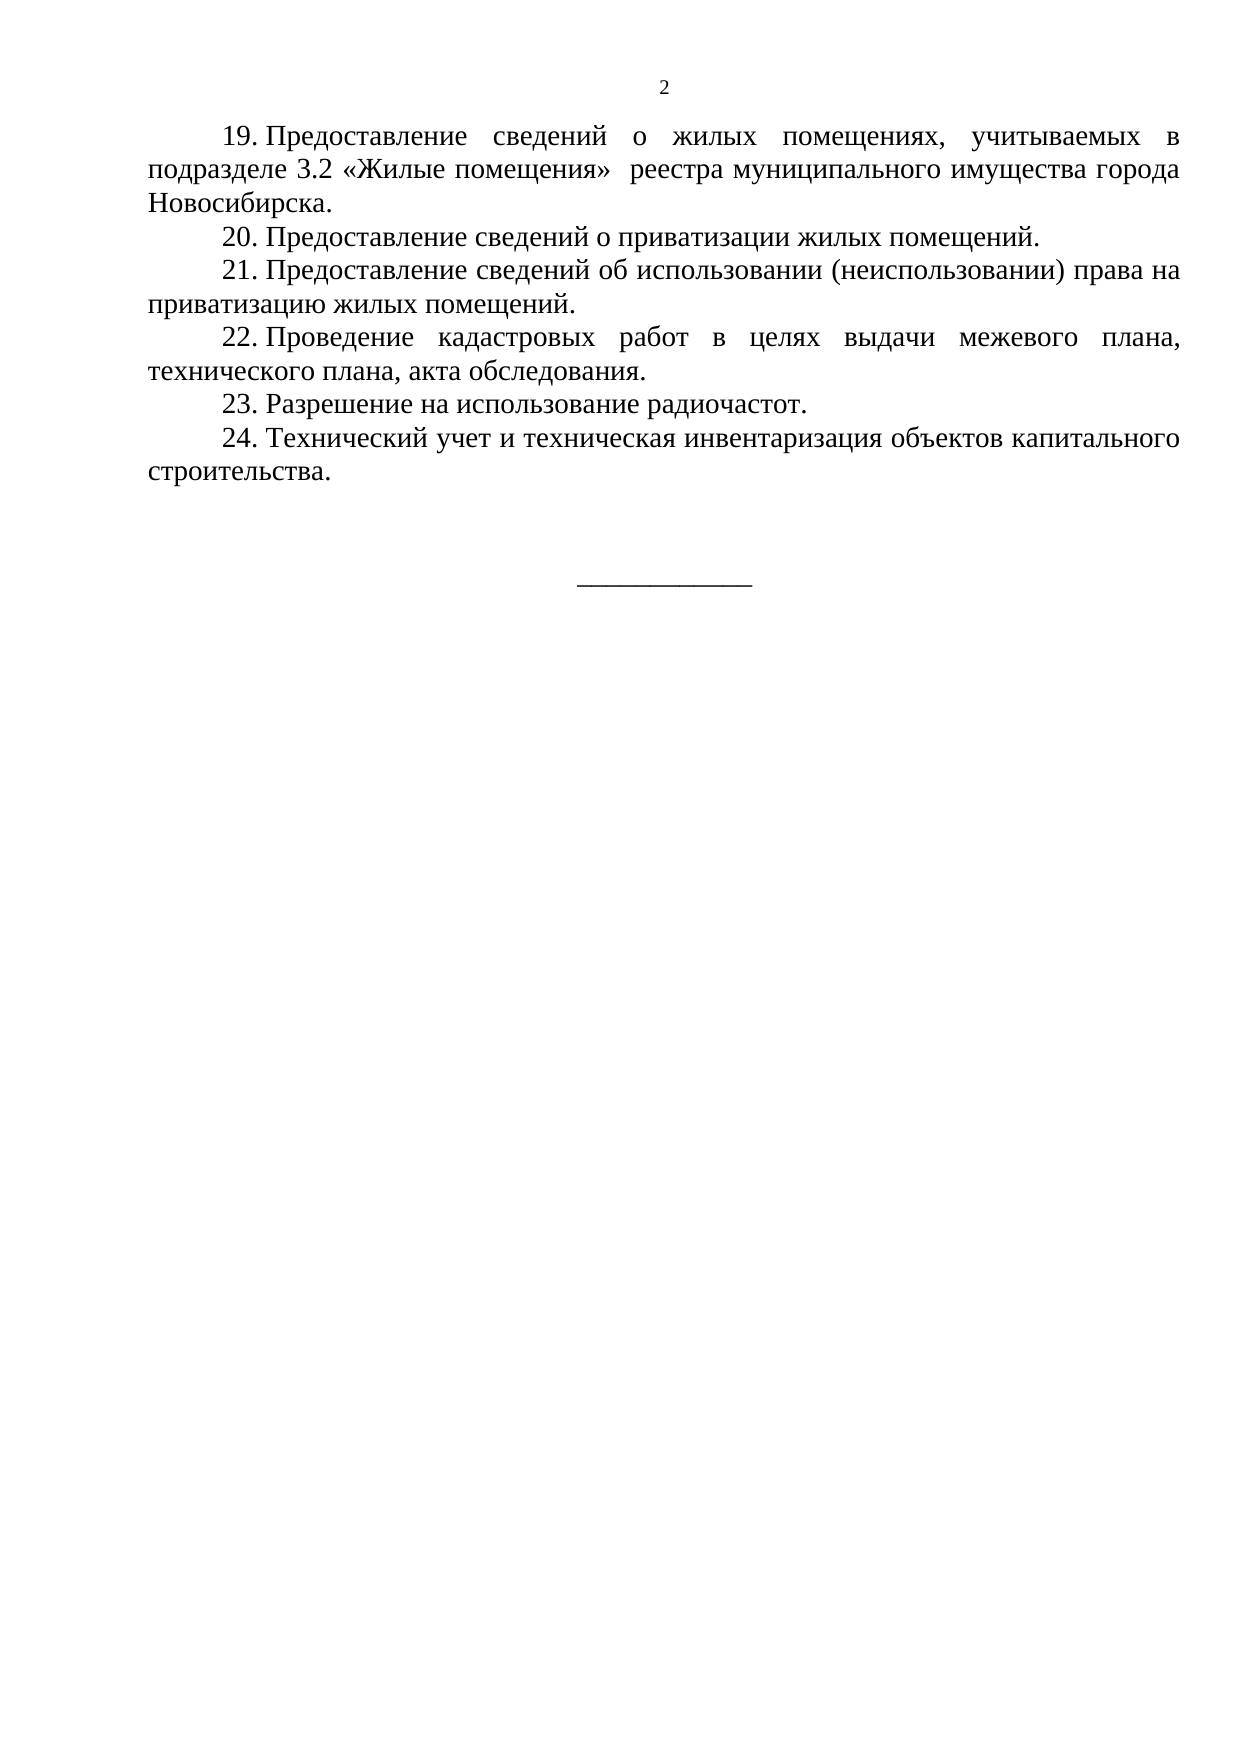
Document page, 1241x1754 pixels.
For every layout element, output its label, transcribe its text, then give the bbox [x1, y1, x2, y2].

title 22. Проведение кадастровых работ в целях выдачи межевого плана, технического плана, акта обследования. [148, 319, 1181, 386]
title 20. Предоставление сведений о приватизации жилых помещений. [148, 219, 1181, 252]
text ____________ [148, 557, 1181, 590]
title 21. Предоставление сведений об использовании (неиспользовании) права на приватизацию жилых помещений. [148, 252, 1181, 319]
title 24. Технический учет и техническая инвентаризация объектов капитального строительства. [148, 420, 1181, 487]
title 19. Предоставление сведений о жилых помещениях, учитываемых в подразделе 3.2 «Жилые помещения» реестра муниципального имущества города Новосибирска. [148, 118, 1181, 219]
title 23. Разрешение на использование радиочастот. [148, 386, 1181, 420]
